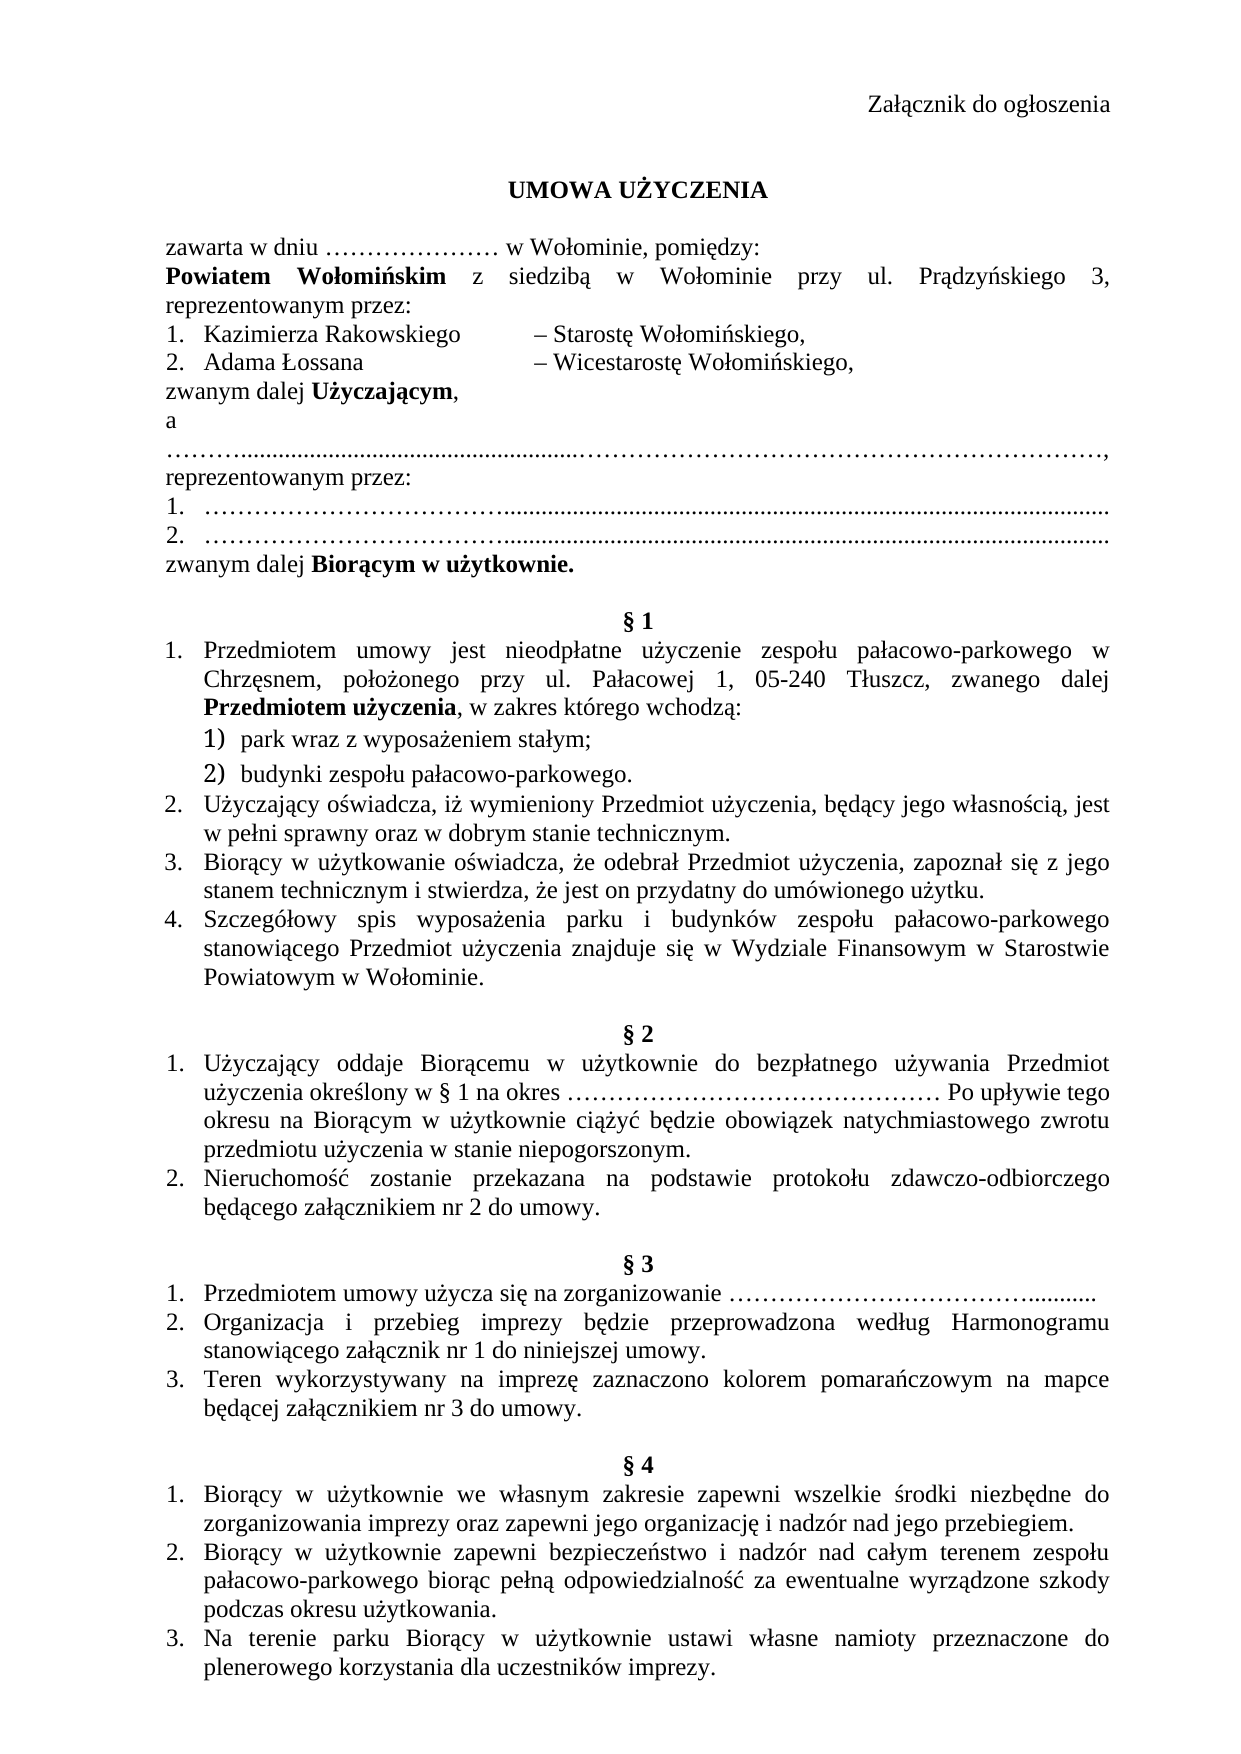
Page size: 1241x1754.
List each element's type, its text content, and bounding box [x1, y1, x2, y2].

list Przedmiotem umowy użycza się na zorganizowanie ………………………………........... [166, 1278, 1110, 1307]
text § 3 [165, 1249, 1110, 1278]
list Szczegółowy spis wyposażenia parku i budynków zespołu pałacowo-parkowego stanowiącego Przedmiot użyczenia znajduje się w Wydziale Finansowym w Starostwie Powiatowym w Wołominie. [164, 904, 1110, 991]
text Załącznik do ogłoszenia [165, 89, 1110, 117]
text zwanym dalej Biorącym w użytkownie. [165, 549, 1110, 577]
list Przedmiotem umowy jest nieodpłatne użyczenie zespołu pałacowo-parkowego w Chrzęsnem, położonego przy ul. Pałacowej 1, 05-240 Tłuszcz, zwanego dalej Przedmiotem użyczenia, w zakres którego wchodzą: [164, 635, 1110, 721]
list ………………………………................................................................................................. [166, 520, 1110, 549]
list Biorący w użytkownie zapewni bezpieczeństwo i nadzór nad całym terenem zespołu pałacowo-parkowego biorąc pełną odpowiedzialność za ewentualne wyrządzone szkody podczas okresu użytkowania. [166, 1537, 1110, 1623]
list Organizacja i przebieg imprezy będzie przeprowadzona według Harmonogramu stanowiącego załącznik nr 1 do niniejszej umowy. [166, 1307, 1110, 1364]
text Powiatem Wołomińskim z siedzibą w Wołominie przy ul. Prądzyńskiego 3, reprezentowanym przez: [165, 261, 1110, 319]
text UMOWA UŻYCZENIA [165, 175, 1110, 204]
list Nieruchomość zostanie przekazana na podstawie protokołu zdawczo-odbiorczego będącego załącznikiem nr 2 do umowy. [166, 1163, 1110, 1221]
text § 2 [165, 1019, 1110, 1048]
list ………………………………................................................................................................. [166, 491, 1110, 520]
text zwanym dalej Użyczającym, [165, 376, 1110, 405]
list Adama Łossana – Wicestarostę Wołomińskiego, [166, 347, 1110, 376]
list park wraz z wyposażeniem stałym; [203, 721, 1110, 755]
text zawarta w dniu ………………… w Wołominie, pomiędzy: [165, 232, 1110, 261]
list Użyczający oddaje Biorącemu w użytkownie do bezpłatnego używania Przedmiot użyczenia określony w § 1 na okres ……………………………………… Po upływie tego okresu na Biorącym w użytkownie ciążyć będzie obowiązek natychmiastowego zwrotu przedmiotu użyczenia w stanie niepogorszonym. [166, 1048, 1110, 1163]
list Użyczający oświadcza, iż wymieniony Przedmiot użyczenia, będący jego własnością, jest w pełni sprawny oraz w dobrym stanie technicznym. [164, 789, 1110, 847]
text § 4 [165, 1451, 1110, 1479]
list Kazimierza Rakowskiego – Starostę Wołomińskiego, [166, 319, 1110, 347]
list budynki zespołu pałacowo-parkowego. [203, 755, 1110, 789]
text § 1 [165, 606, 1110, 635]
list Biorący w użytkowanie oświadcza, że odebrał Przedmiot użyczenia, zapoznał się z jego stanem technicznym i stwierdza, że jest on przydatny do umówionego użytku. [164, 847, 1110, 904]
list Na terenie parku Biorący w użytkownie ustawi własne namioty przeznaczone do plenerowego korzystania dla uczestników imprezy. [166, 1623, 1110, 1681]
list Biorący w użytkownie we własnym zakresie zapewni wszelkie środki niezbędne do zorganizowania imprezy oraz zapewni jego organizację i nadzór nad jego przebiegiem. [166, 1479, 1110, 1537]
list Teren wykorzystywany na imprezę zaznaczono kolorem pomarańczowym na mapce będącej załącznikiem nr 3 do umowy. [166, 1364, 1110, 1422]
text ………......................................................………………………………………………………, [165, 434, 1110, 462]
text reprezentowanym przez: [165, 462, 1110, 491]
text a [165, 405, 1110, 434]
